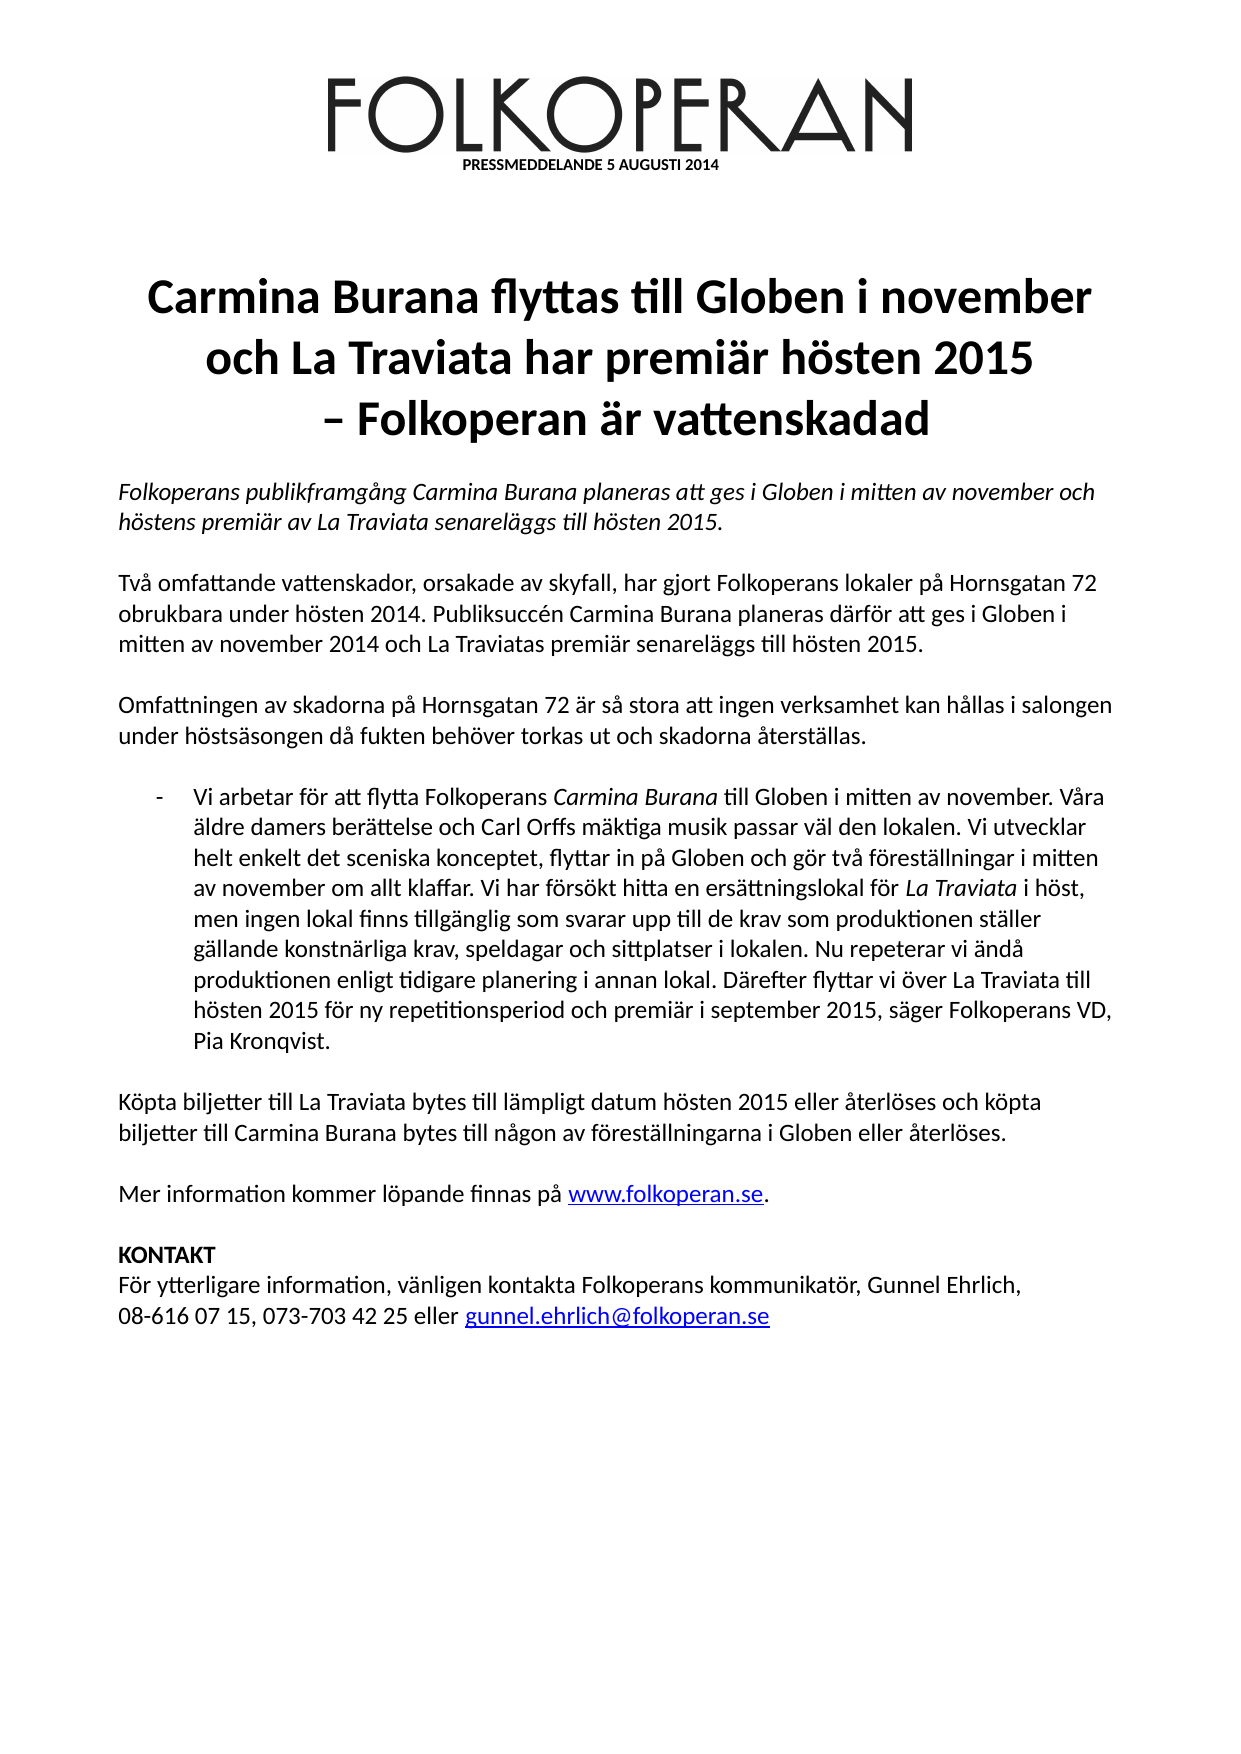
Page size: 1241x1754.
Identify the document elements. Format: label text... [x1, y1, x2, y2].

picture [323, 75, 917, 155]
text För ytterligare information, vänligen kontakta Folkoperans kommunikatör, Gunnel Ehrlich, [118, 1269, 1122, 1300]
text 08-616 07 15, 073-703 42 25 eller gunnel.ehrlich@folkoperan.se [118, 1300, 1122, 1330]
text Två omfattande vattenskador, orsakade av skyfall, har gjort Folkoperans lokaler på Hornsgatan 72 obrukbara under hösten 2014. Publiksuccén Carmina Burana planeras därför att ges i Globen i mitten av november 2014 och La Traviatas premiär senareläggs till hösten 2015. [118, 567, 1122, 659]
text Köpta biljetter till La Traviata bytes till lämpligt datum hösten 2015 eller återlöses och köpta biljetter till Carmina Burana bytes till någon av föreställningarna i Globen eller återlöses. [118, 1086, 1122, 1147]
text Omfattningen av skadorna på Hornsgatan 72 är så stora att ingen verksamhet kan hållas i salongen under höstsäsongen då fukten behöver torkas ut och skadorna återställas. [118, 689, 1122, 751]
list Vi arbetar för att flytta Folkoperans Carmina Burana till Globen i mitten av november. Våra äldre damers berättelse och Carl Orffs mäktiga musik passar väl den lokalen. Vi utvecklar helt enkelt det sceniska konceptet, flyttar in på Globen och gör två föreställningar i mitten av november om allt klaffar. Vi har försökt hitta en ersättningslokal för La Traviata i höst, men ingen lokal finns tillgänglig som svarar upp till de krav som produktionen ställer gällande konstnärliga krav, speldagar och sittplatser i lokalen. Nu repeterar vi ändå produktionen enligt tidigare planering i annan lokal. Därefter flyttar vi över La Traviata till hösten 2015 för ny repetitionsperiod och premiär i september 2015, säger Folkoperans VD, Pia Kronqvist. [156, 781, 1122, 1056]
text KONTAKT [118, 1239, 1122, 1269]
text Folkoperans publikframgång Carmina Burana planeras att ges i Globen i mitten av november och höstens premiär av La Traviata senareläggs till hösten 2015. [118, 476, 1122, 537]
text Carmina Burana flyttas till Globen i november och La Traviata har premiär hösten 2015 [118, 265, 1122, 387]
text – Folkoperan är vattenskadad [118, 387, 1122, 448]
text Mer information kommer löpande finnas på www.folkoperan.se. [118, 1178, 1122, 1208]
